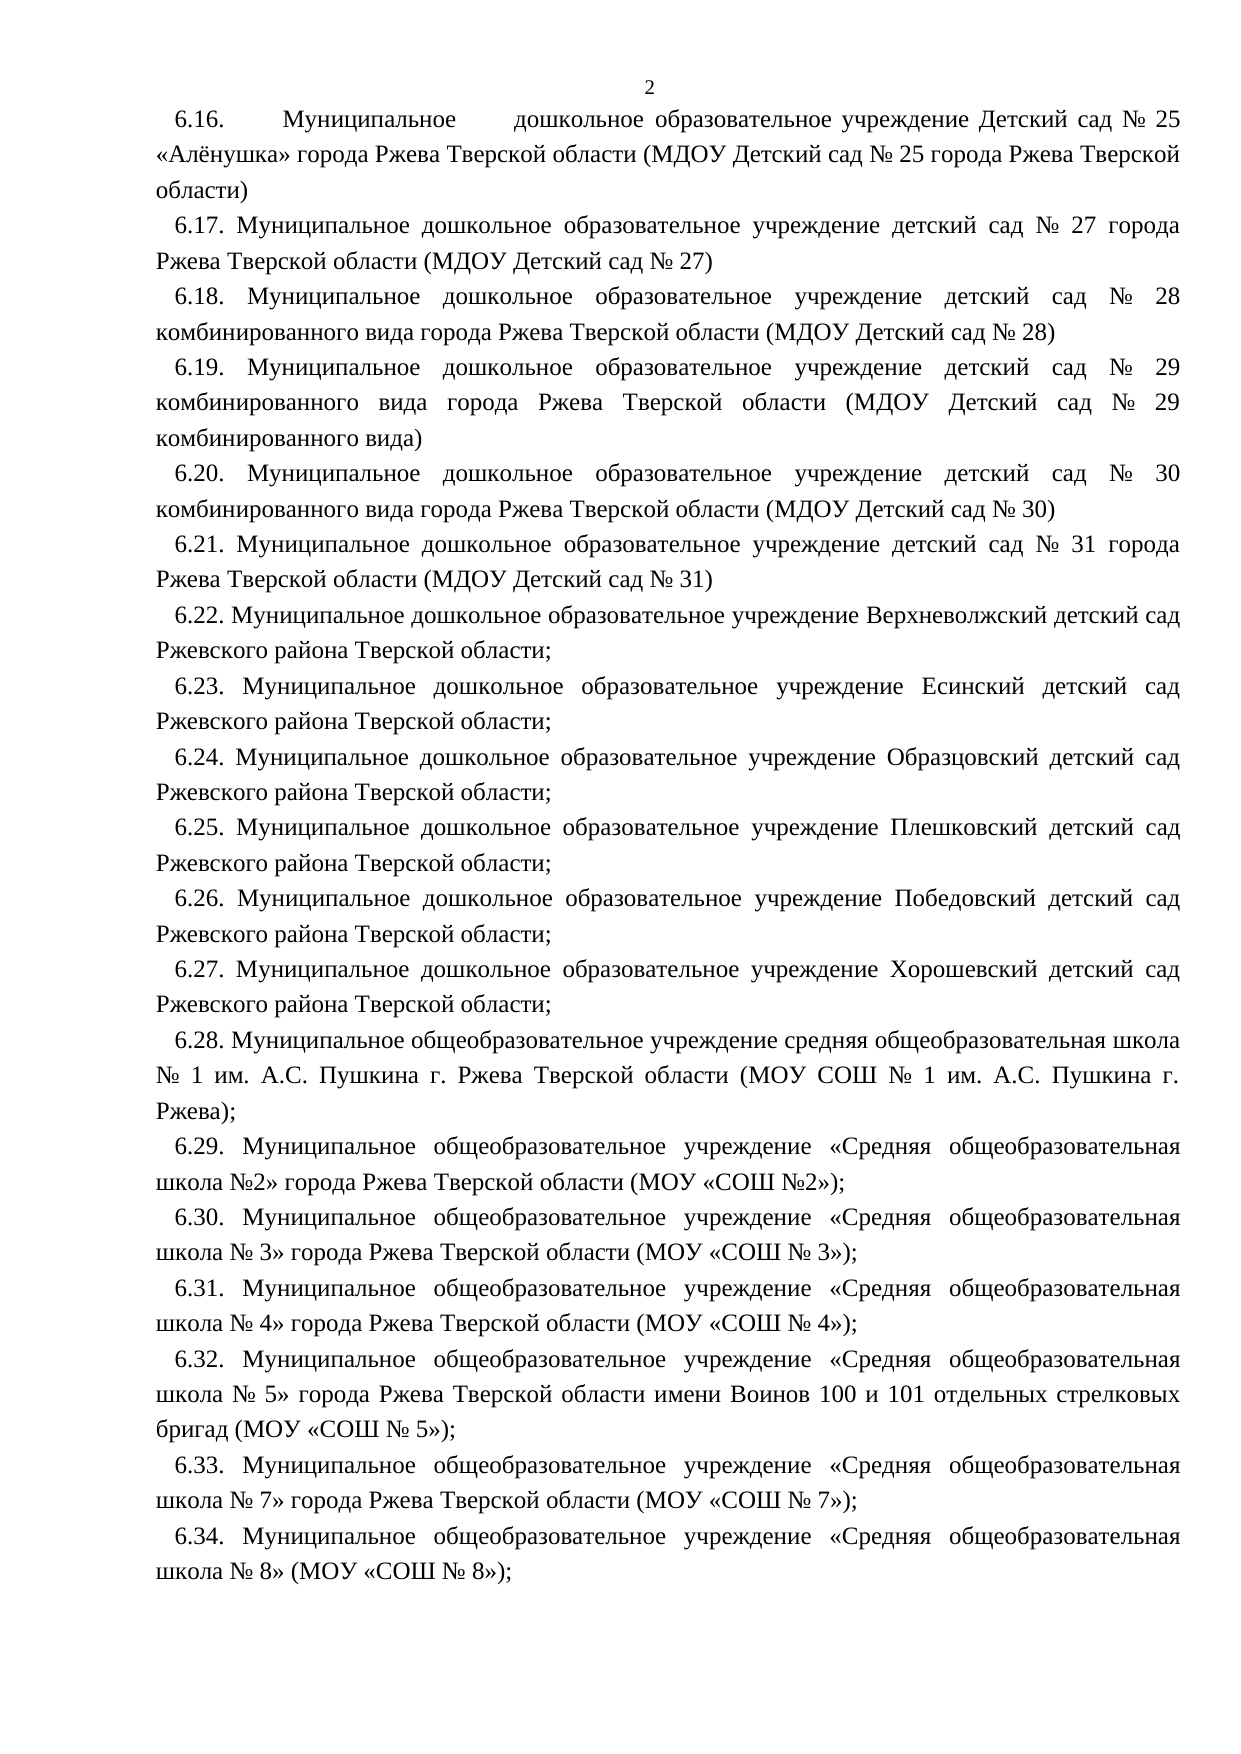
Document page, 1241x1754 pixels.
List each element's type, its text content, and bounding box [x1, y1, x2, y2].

list 6.33. Муниципальное общеобразовательное учреждение «Средняя общеобразовательная школа № 7» города Ржева Тверской области (МОУ «СОШ № 7»); [156, 1445, 1181, 1516]
list 6.17. Муниципальное дошкольное образовательное учреждение детский сад № 27 города Ржева Тверской области (МДОУ Детский сад № 27) [156, 205, 1181, 276]
list 6.20. Муниципальное дошкольное образовательное учреждение детский сад № 30 комбинированного вида города Ржева Тверской области (МДОУ Детский сад № 30) [156, 453, 1181, 524]
list 6.30. Муниципальное общеобразовательное учреждение «Средняя общеобразовательная школа № 3» города Ржева Тверской области (МОУ «СОШ № 3»); [156, 1197, 1181, 1268]
list 6.18. Муниципальное дошкольное образовательное учреждение детский сад № 28 комбинированного вида города Ржева Тверской области (МДОУ Детский сад № 28) [156, 276, 1181, 347]
list 6.31. Муниципальное общеобразовательное учреждение «Средняя общеобразовательная школа № 4» города Ржева Тверской области (МОУ «СОШ № 4»); [156, 1268, 1181, 1339]
list 6.22. Муниципальное дошкольное образовательное учреждение Верхневолжский детский сад Ржевского района Тверской области; [156, 595, 1181, 666]
list 6.28. Муниципальное общеобразовательное учреждение средняя общеобразовательная школа № 1 им. А.С. Пушкина г. Ржева Тверской области (МОУ СОШ № 1 им. А.С. Пушкина г. Ржева); [156, 1020, 1181, 1126]
list 6.32. Муниципальное общеобразовательное учреждение «Средняя общеобразовательная школа № 5» города Ржева Тверской области имени Воинов 100 и 101 отдельных стрелковых бригад (МОУ «СОШ № 5»); [156, 1339, 1181, 1445]
list 6.27. Муниципальное дошкольное образовательное учреждение Хорошевский детский сад Ржевского района Тверской области; [156, 949, 1181, 1020]
list 6.26. Муниципальное дошкольное образовательное учреждение Победовский детский сад Ржевского района Тверской области; [156, 878, 1181, 949]
list 6.23. Муниципальное дошкольное образовательное учреждение Есинский детский сад Ржевского района Тверской области; [156, 666, 1181, 737]
list 6.29. Муниципальное общеобразовательное учреждение «Средняя общеобразовательная школа №2» города Ржева Тверской области (МОУ «СОШ №2»); [156, 1126, 1181, 1197]
list 6.21. Муниципальное дошкольное образовательное учреждение детский сад № 31 города Ржева Тверской области (МДОУ Детский сад № 31) [156, 524, 1181, 595]
list 6.16. Муниципальное дошкольное образовательное учреждение Детский сад № 25 «Алёнушка» города Ржева Тверской области (МДОУ Детский сад № 25 города Ржева Тверской области) [156, 99, 1181, 205]
list 6.25. Муниципальное дошкольное образовательное учреждение Плешковский детский сад Ржевского района Тверской области; [156, 807, 1181, 878]
list 6.24. Муниципальное дошкольное образовательное учреждение Образцовский детский сад Ржевского района Тверской области; [156, 737, 1181, 807]
list 6.19. Муниципальное дошкольное образовательное учреждение детский сад № 29 комбинированного вида города Ржева Тверской области (МДОУ Детский сад № 29 комбинированного вида) [156, 347, 1181, 453]
list 6.34. Муниципальное общеобразовательное учреждение «Средняя общеобразовательная школа № 8» (МОУ «СОШ № 8»); [156, 1516, 1181, 1587]
